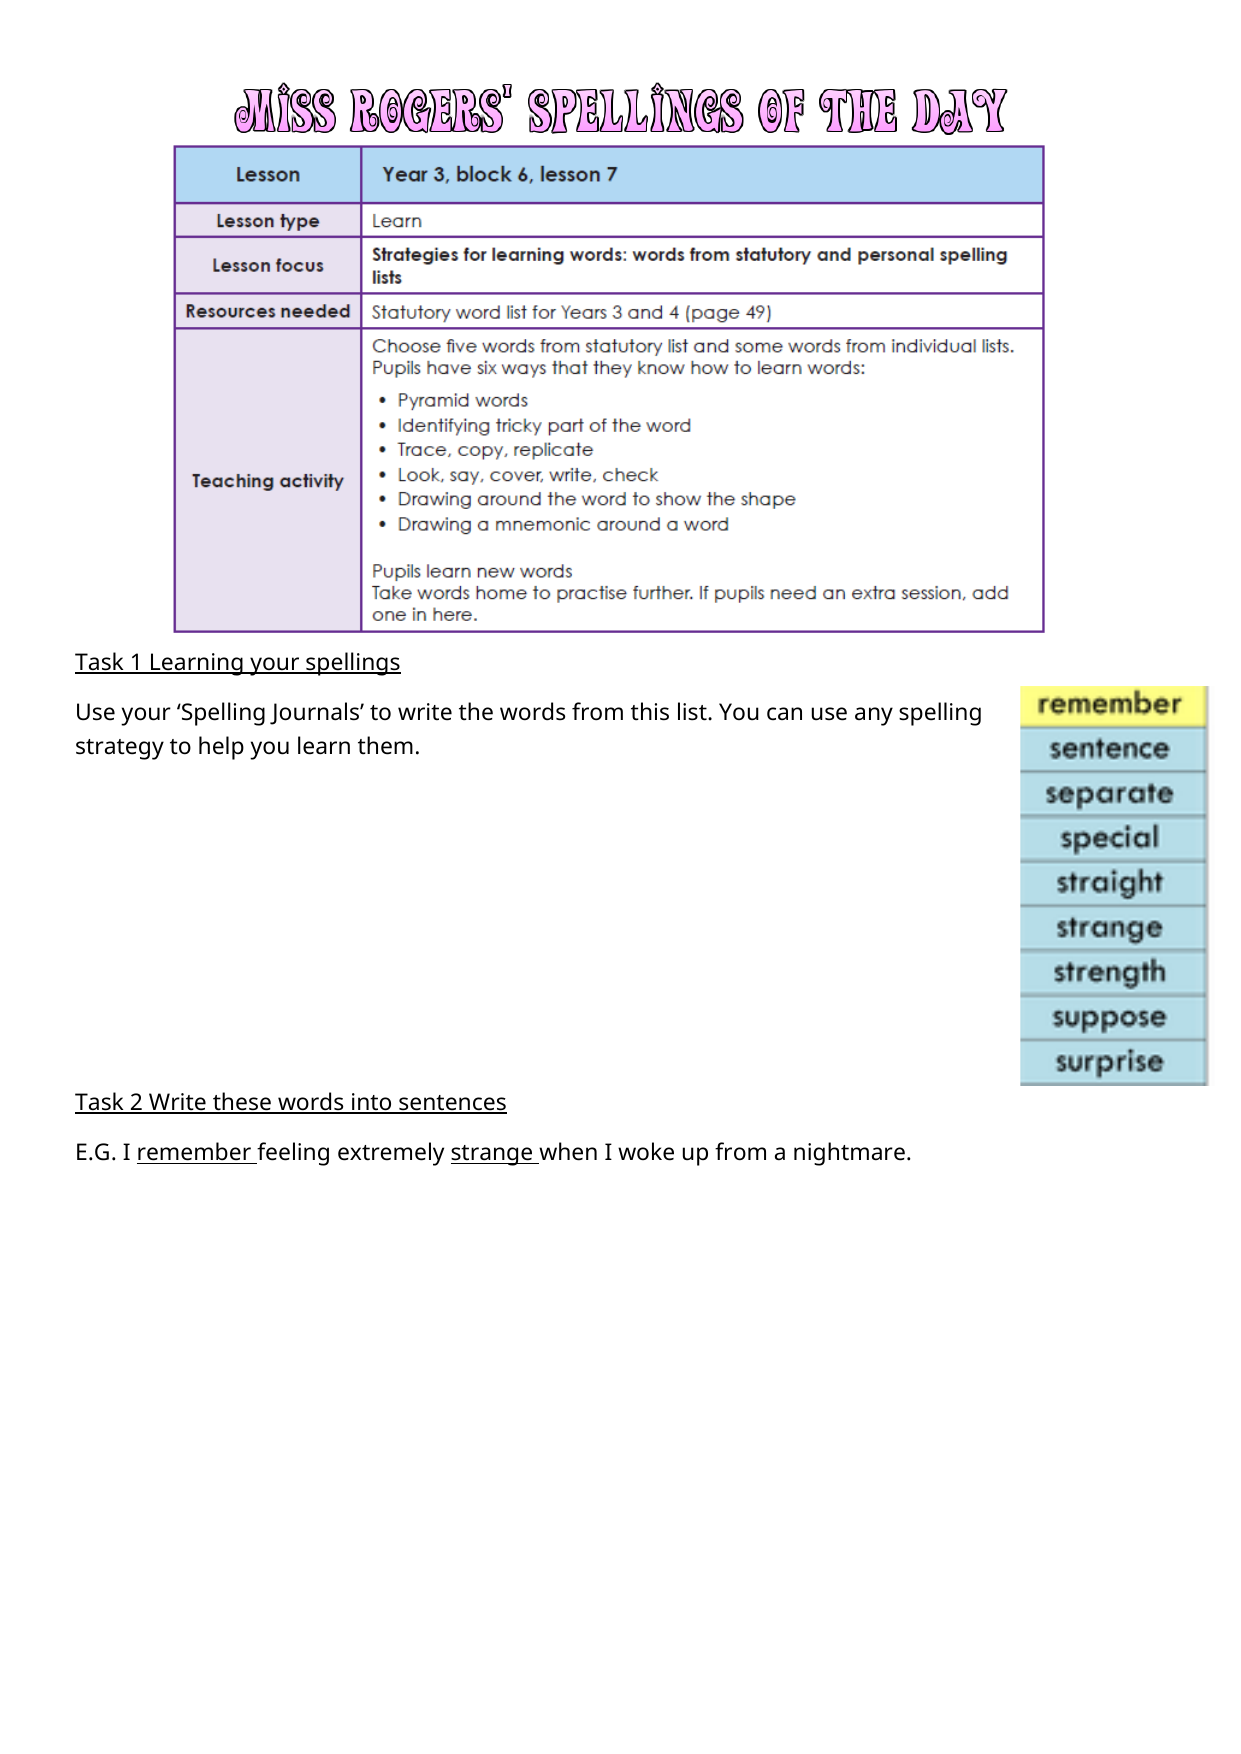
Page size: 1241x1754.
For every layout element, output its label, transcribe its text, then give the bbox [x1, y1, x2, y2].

text Task 2 Write these words into sentences [75, 1086, 1165, 1117]
text Use your ‘Spelling Journals’ to write the words from this list. You can use any spelling strategy to help you learn them. [75, 696, 1020, 761]
picture [1020, 686, 1215, 1086]
text E.G. I remember feeling extremely strange when I woke up from a nightmare. [75, 1136, 1165, 1167]
text Task 1 Learning your spellings [75, 646, 1165, 677]
picture [152, 75, 1058, 645]
